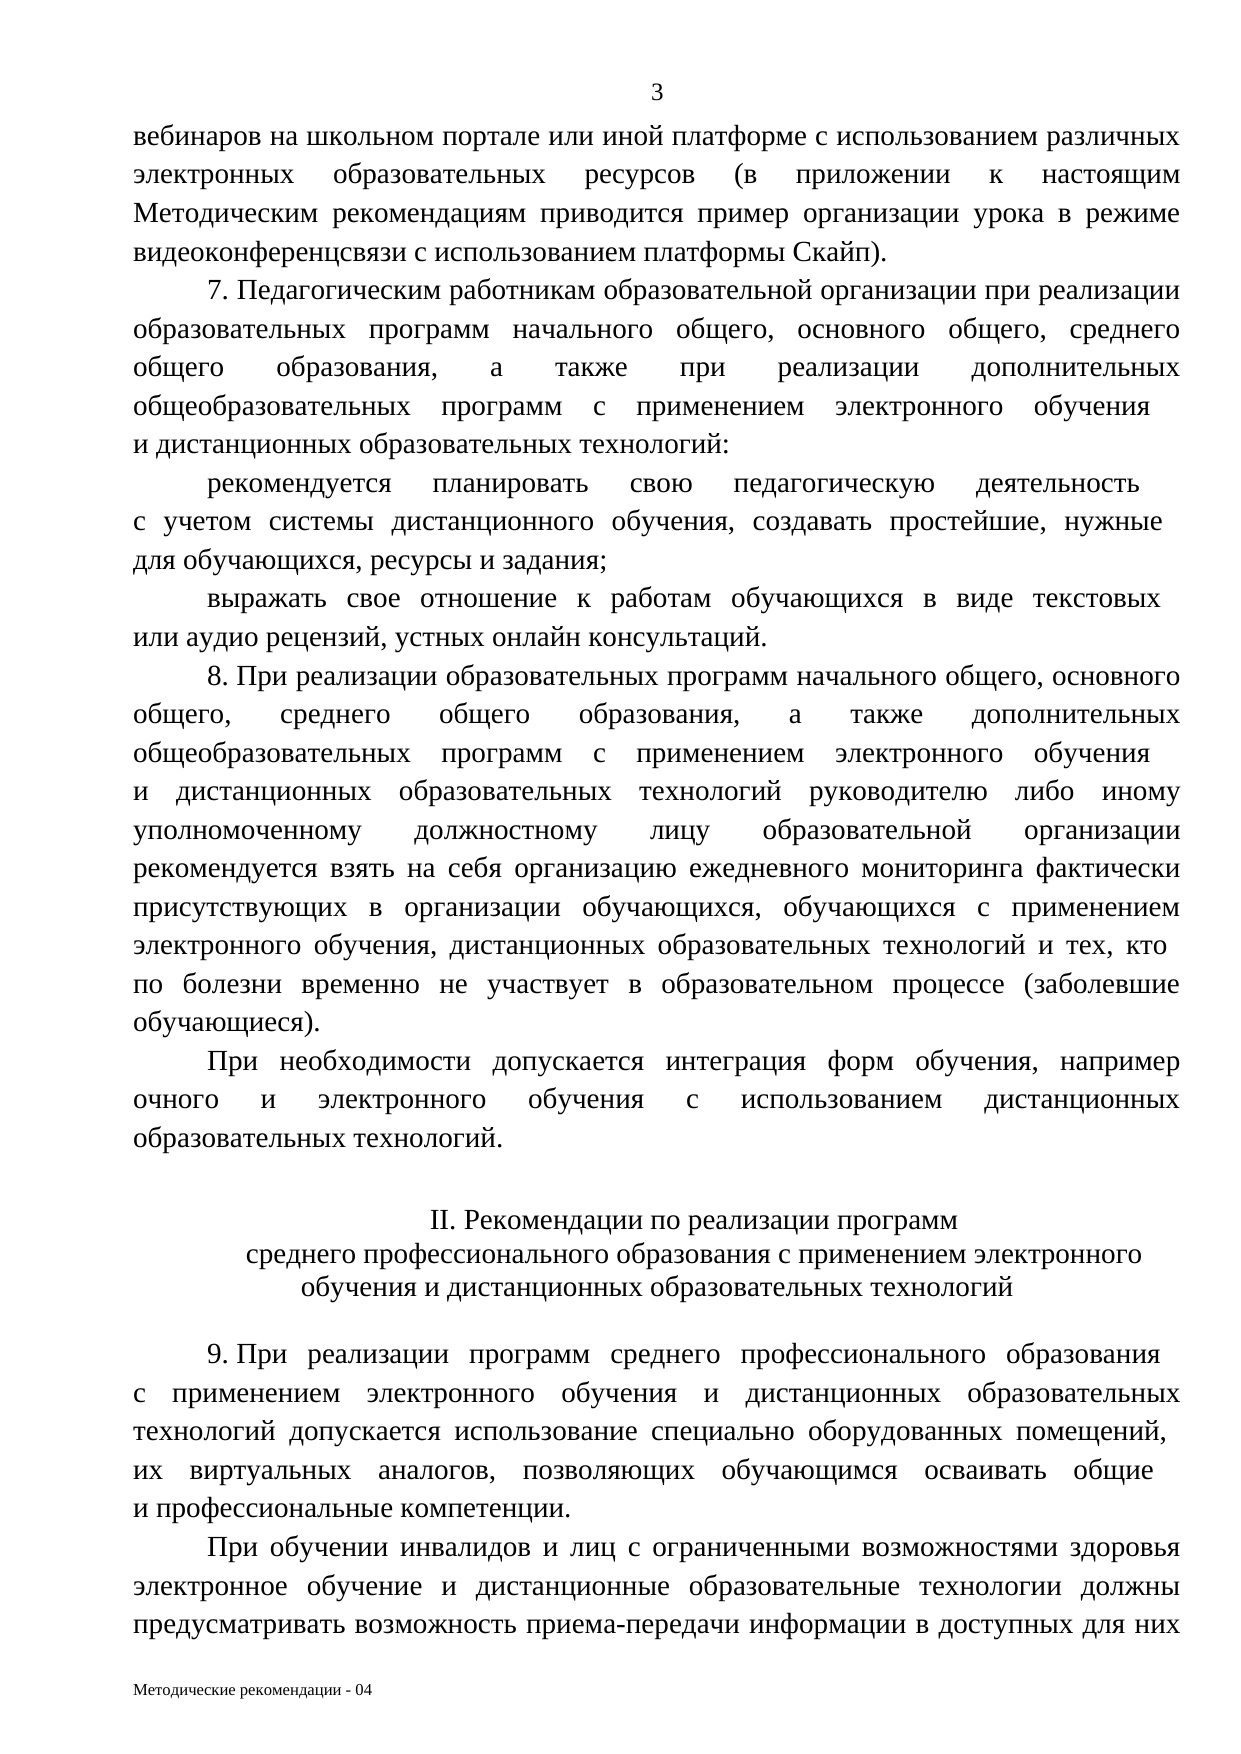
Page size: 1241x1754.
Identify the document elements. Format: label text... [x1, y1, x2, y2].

text 9. При реализации программ среднего профессионального образования с применением электронного обучения и дистанционных образовательных технологий допускается использование специально оборудованных помещений, их виртуальных аналогов, позволяющих обучающимся осваивать общие и профессиональные компетенции. [133, 1336, 1181, 1524]
text При необходимости допускается интеграция форм обучения, например очного и электронного обучения с использованием дистанционных образовательных технологий. [133, 1043, 1181, 1154]
text выражать свое отношение к работам обучающихся в виде текстовых или аудио рецензий, устных онлайн консультаций. [133, 581, 1181, 653]
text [133, 118, 1181, 267]
text среднего профессионального образования с применением электронного обучения и дистанционных образовательных технологий [133, 1236, 1181, 1303]
text 7. Педагогическим работникам образовательной организации при реализации образовательных программ начального общего, основного общего, среднего общего образования, а также при реализации дополнительных общеобразовательных программ с применением электронного обучения и дистанционных образовательных технологий: [133, 272, 1181, 460]
text II. Рекомендации по реализации программ [133, 1202, 1181, 1236]
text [133, 1529, 1181, 1640]
text 8. При реализации образовательных программ начального общего, основного общего, среднего общего образования, а также дополнительных общеобразовательных программ с применением электронного обучения и дистанционных образовательных технологий руководителю либо иному уполномоченному должностному лицу образовательной организации рекомендуется взять на себя организацию ежедневного мониторинга фактически присутствующих в организации обучающихся, обучающихся с применением электронного обучения, дистанционных образовательных технологий и тех, кто по болезни временно не участвует в образовательном процессе (заболевшие обучающиеся). [133, 658, 1181, 1038]
text рекомендуется планировать свою педагогическую деятельность с учетом системы дистанционного обучения, создавать простейшие, нужные для обучающихся, ресурсы и задания; [133, 465, 1181, 576]
